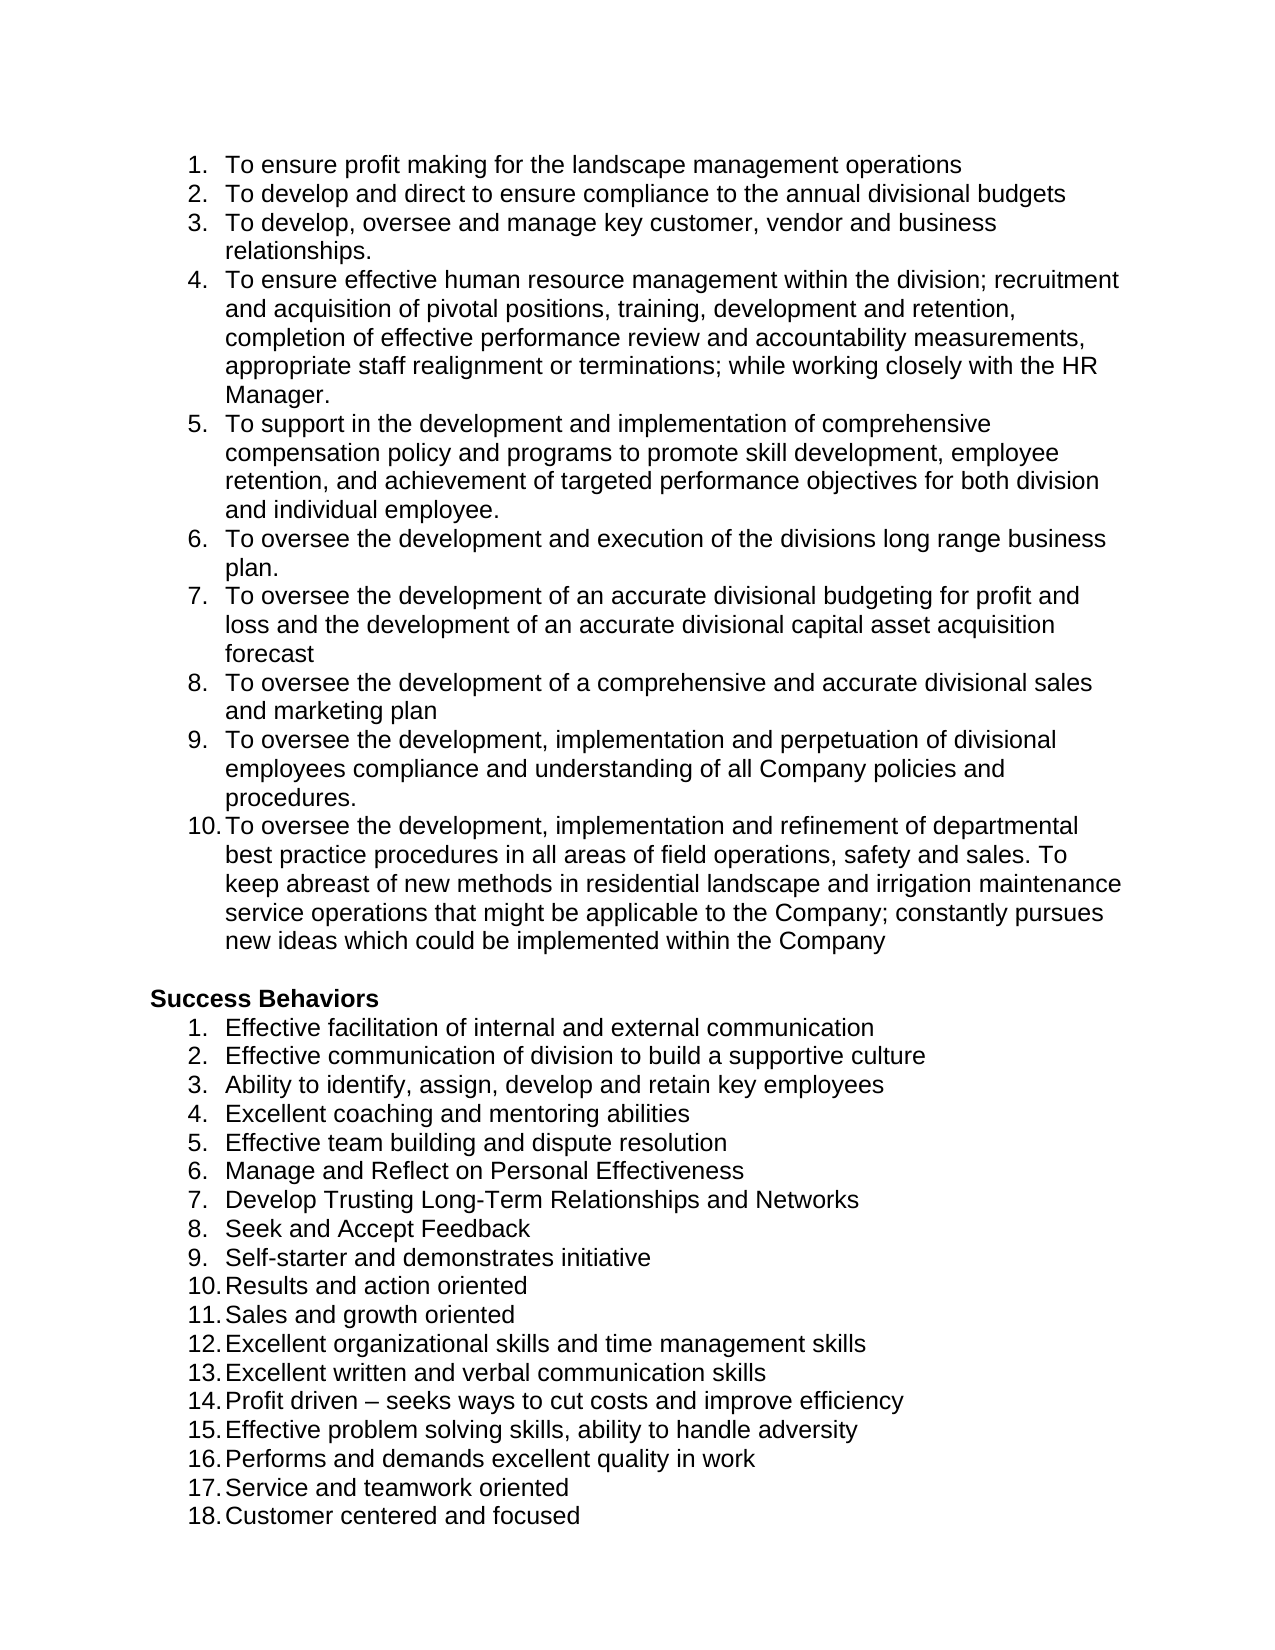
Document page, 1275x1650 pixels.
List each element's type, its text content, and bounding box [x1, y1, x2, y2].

list Excellent organizational skills and time management skills [187, 1329, 1125, 1357]
list Effective team building and dispute resolution [187, 1127, 1125, 1156]
list Effective communication of division to build a supportive culture [187, 1041, 1125, 1070]
list Self-starter and demonstrates initiative [187, 1242, 1125, 1271]
list To oversee the development of a comprehensive and accurate divisional sales and marketing plan [187, 667, 1125, 725]
list To oversee the development of an accurate divisional budgeting for profit and loss and the development of an accurate divisional capital asset acquisition forecast [187, 581, 1125, 667]
list Sales and growth oriented [187, 1300, 1125, 1329]
list Ability to identify, assign, develop and retain key employees [187, 1070, 1125, 1099]
list Service and teamwork oriented [187, 1472, 1125, 1501]
list Customer centered and focused [187, 1501, 1125, 1530]
list To oversee the development, implementation and refinement of departmental best practice procedures in all areas of field operations, safety and sales. To keep abreast of new methods in residential landscape and irrigation maintenance service operations that might be applicable to the Company; constantly pursues new ideas which could be implemented within the Company [187, 811, 1125, 955]
list Results and action oriented [187, 1271, 1125, 1300]
list To ensure effective human resource management within the division; recruitment and acquisition of pivotal positions, training, development and retention, completion of effective performance review and accountability measurements, appropriate staff realignment or terminations; while working closely with the HR Manager. [187, 265, 1125, 409]
list Effective facilitation of internal and external communication [187, 1012, 1125, 1041]
list Performs and demands excellent quality in work [187, 1444, 1125, 1472]
list To support in the development and implementation of comprehensive compensation policy and programs to promote skill development, employee retention, and achievement of targeted performance objectives for both division and individual employee. [187, 409, 1125, 524]
list To ensure profit making for the landscape management operations [187, 150, 1125, 179]
list Excellent coaching and mentoring abilities [187, 1099, 1125, 1127]
list To oversee the development and execution of the divisions long range business plan. [187, 524, 1125, 581]
list Develop Trusting Long-Term Relationships and Networks [187, 1185, 1125, 1214]
list To oversee the development, implementation and perpetuation of divisional employees compliance and understanding of all Company policies and procedures. [187, 725, 1125, 811]
list Manage and Reflect on Personal Effectiveness [187, 1156, 1125, 1185]
list Profit driven – seeks ways to cut costs and improve efficiency [187, 1386, 1125, 1415]
list To develop, oversee and manage key customer, vendor and business relationships. [187, 207, 1125, 265]
text Success Behaviors [150, 984, 1125, 1012]
list Effective problem solving skills, ability to handle adversity [187, 1415, 1125, 1444]
list To develop and direct to ensure compliance to the annual divisional budgets [187, 179, 1125, 207]
list Seek and Accept Feedback [187, 1214, 1125, 1242]
list Excellent written and verbal communication skills [187, 1357, 1125, 1386]
